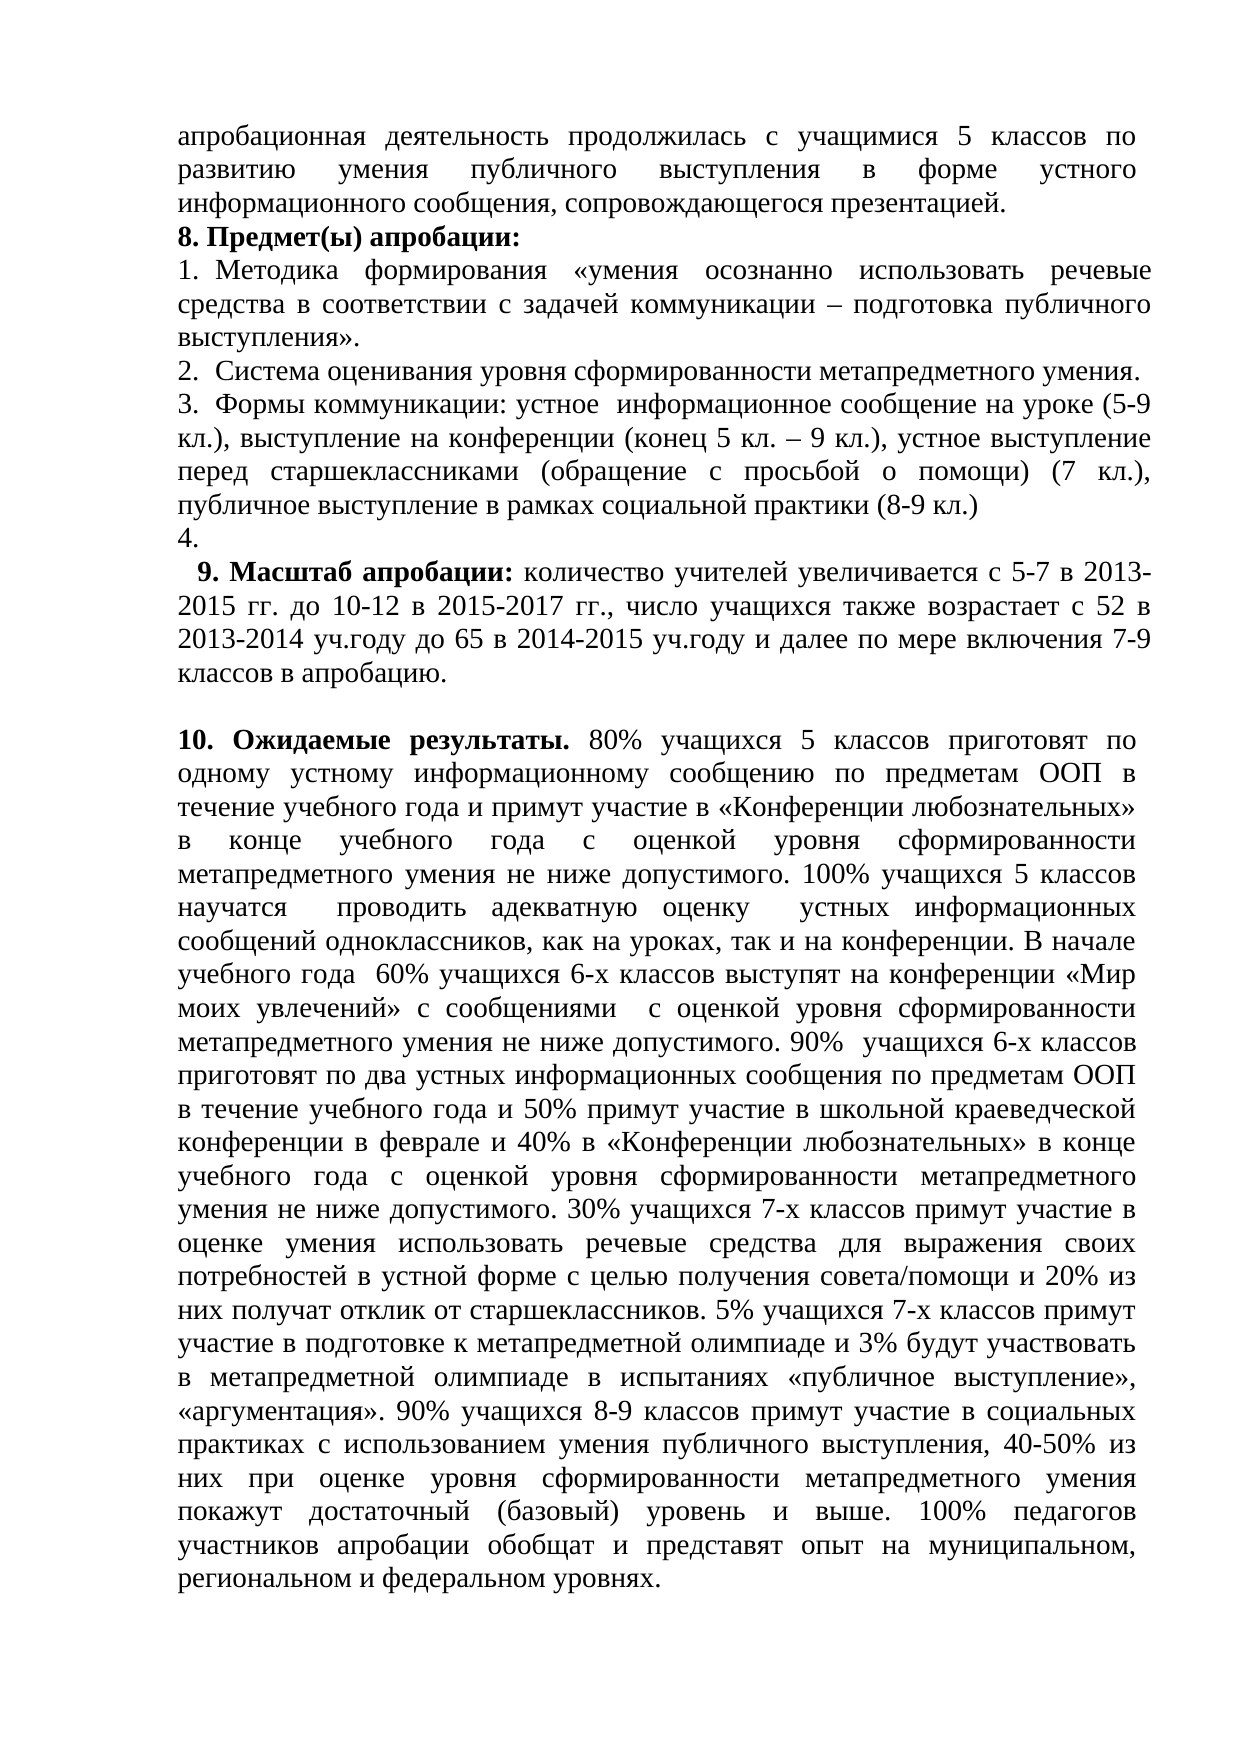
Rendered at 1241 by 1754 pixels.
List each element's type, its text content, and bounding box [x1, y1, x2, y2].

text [177, 118, 1137, 219]
text 8. Предмет(ы) апробации: [177, 219, 1137, 252]
list Формы коммуникации: устное информационное сообщение на уроке (5-9 кл.), выступление на конференции (конец 5 кл. – 9 кл.), устное выступление перед старшеклассниками (обращение с просьбой о помощи) (7 кл.), публичное выступление в рамках социальной практики (8-9 кл.) [177, 386, 1152, 521]
text 10. Ожидаемые результаты. 80% учащихся 5 классов приготовят по одному устному информационному сообщению по предметам ООП в течение учебного года и примут участие в «Конференции любознательных» в конце учебного года с оценкой уровня сформированности метапредметного умения не ниже допустимого. 100% учащихся 5 классов научатся проводить адекватную оценку устных информационных сообщений одноклассников, как на уроках, так и на конференции. В начале учебного года 60% учащихся 6-х классов выступят на конференции «Мир моих увлечений» с сообщениями с оценкой уровня сформированности метапредметного умения не ниже допустимого. 90% учащихся 6-х классов приготовят по два устных информационных сообщения по предметам ООП в течение учебного года и 50% примут участие в школьной краеведческой конференции в феврале и 40% в «Конференции любознательных» в конце учебного года с оценкой уровня сформированности метапредметного умения не ниже допустимого. 30% учащихся 7-х классов примут участие в оценке умения использовать речевые средства для выражения своих потребностей в устной форме с целью получения совета/помощи и 20% из них получат отклик от старшеклассников. 5% учащихся 7-х классов примут участие в подготовке к метапредметной олимпиаде и 3% будут участвовать в метапредметной олимпиаде в испытаниях «публичное выступление», «аргументация». 90% учащихся 8-9 классов примут участие в социальных практиках с использованием умения публичного выступления, 40-50% из них при оценке уровня сформированности метапредметного умения покажут достаточный (базовый) уровень и выше. 100% педагогов участников апробации обобщат и представят опыт на муниципальном, региональном и федеральном уровнях. [177, 722, 1137, 1594]
text 9. Масштаб апробации: количество учителей увеличивается с 5-7 в 2013-2015 гг. до 10-12 в 2015-2017 гг., число учащихся также возрастает с 52 в 2013-2014 уч.году до 65 в 2014-2015 уч.году и далее по мере включения 7-9 классов в апробацию. [177, 554, 1152, 688]
list Методика формирования «умения осознанно использовать речевые средства в соответствии с задачей коммуникации – подготовка публичного выступления». [177, 252, 1152, 353]
list Система оценивания уровня сформированности метапредметного умения. [177, 353, 1152, 386]
